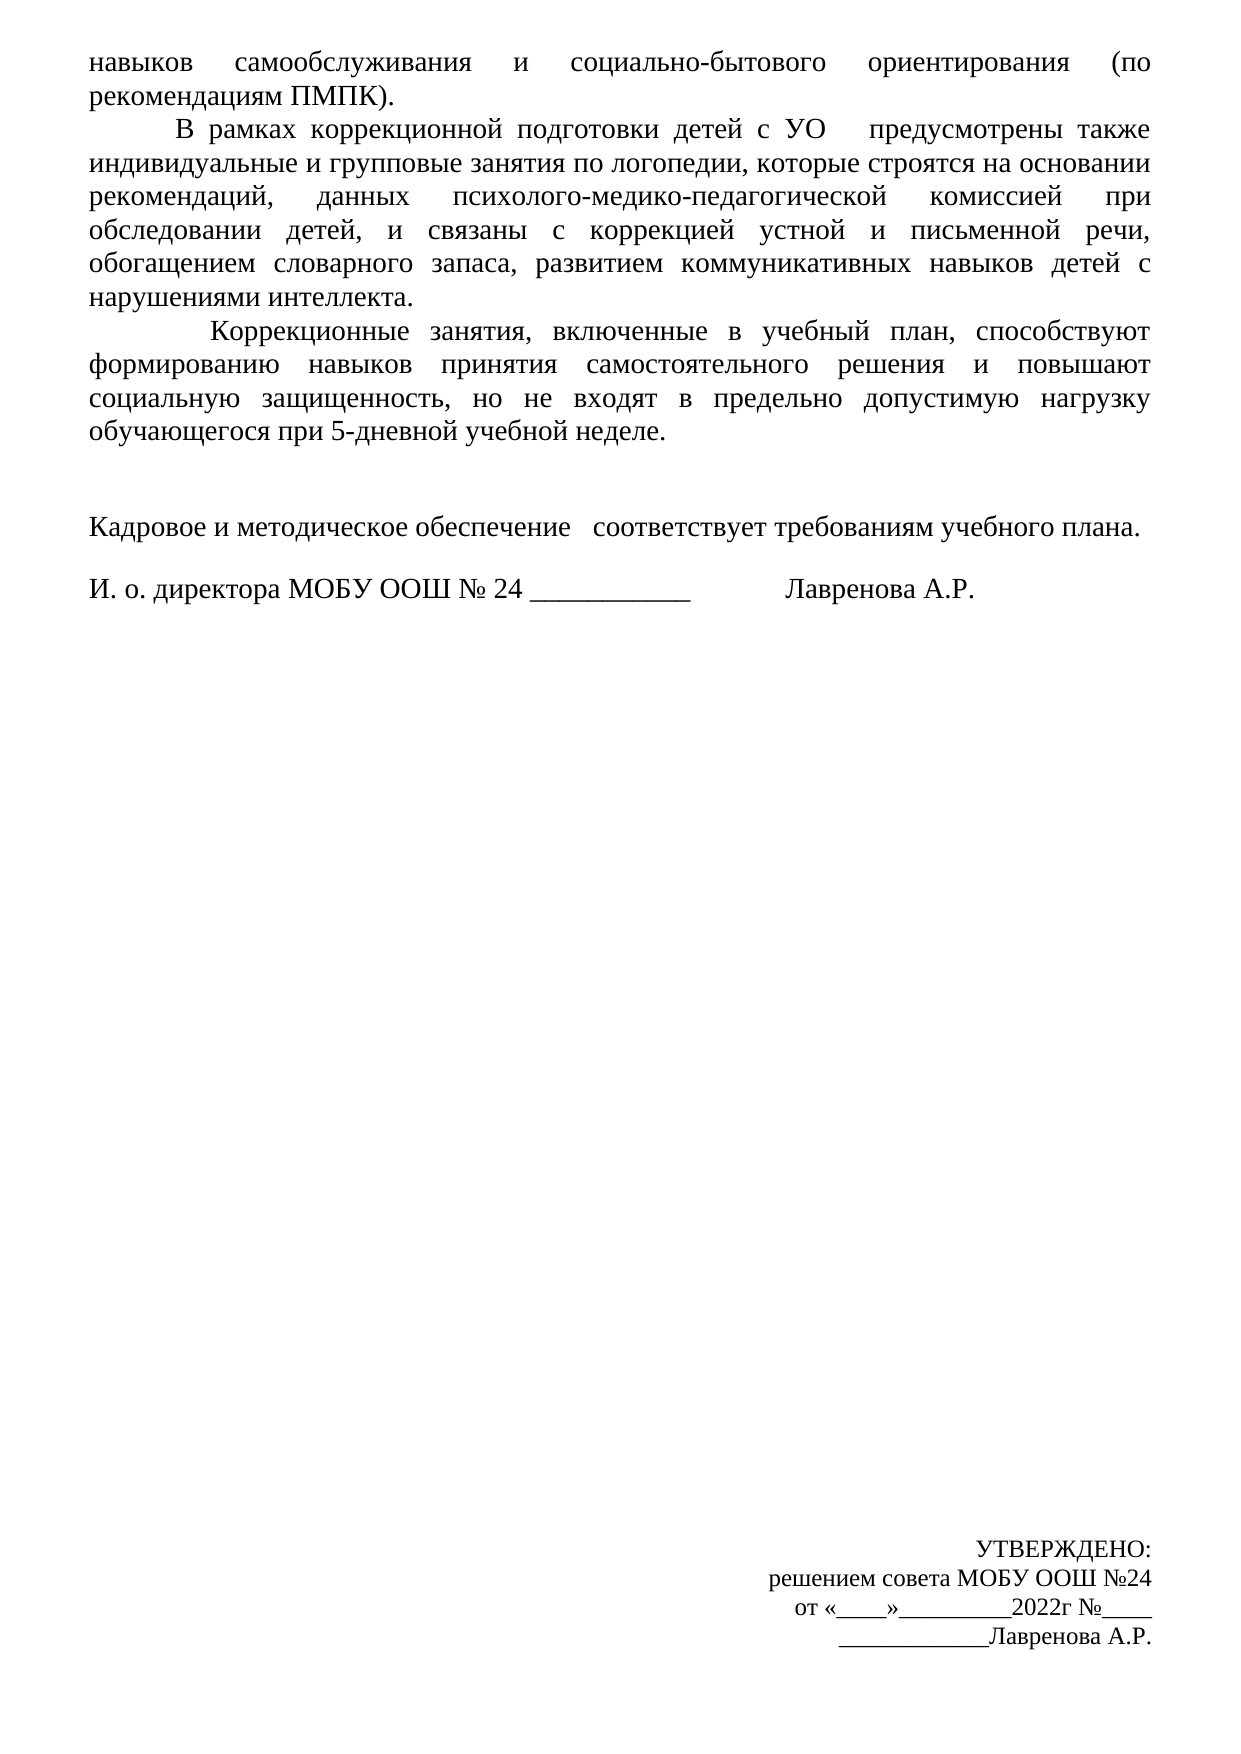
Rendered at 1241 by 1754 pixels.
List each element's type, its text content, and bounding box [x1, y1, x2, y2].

text решением совета МОБУ ООШ №24 от «____»_________2022г №____ ____________Лавренова А.Р. [89, 1563, 1152, 1649]
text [89, 44, 1152, 111]
text В рамках коррекционной подготовки детей с УО предусмотрены также индивидуальные и групповые занятия по логопедии, которые строятся на основании рекомендаций, данных психолого-медико-педагогической комиссией при обследовании детей, и связаны с коррекцией устной и письменной речи, обогащением словарного запаса, развитием коммуникативных навыков детей с нарушениями интеллекта. [89, 111, 1152, 313]
text Коррекционные занятия, включенные в учебный план, способствуют формированию навыков принятия самостоятельного решения и повышают социальную защищенность, но не входят в предельно допустимую нагрузку обучающегося при 5-дневной учебной неделе. [89, 313, 1152, 447]
text И. о. директора МОБУ ООШ № 24 ___________ Лавренова А.Р. [89, 571, 1152, 605]
text Кадровое и методическое обеспечение соответствует требованиям учебного плана. [89, 509, 1152, 543]
text УТВЕРЖДЕНО: [89, 1534, 1152, 1563]
